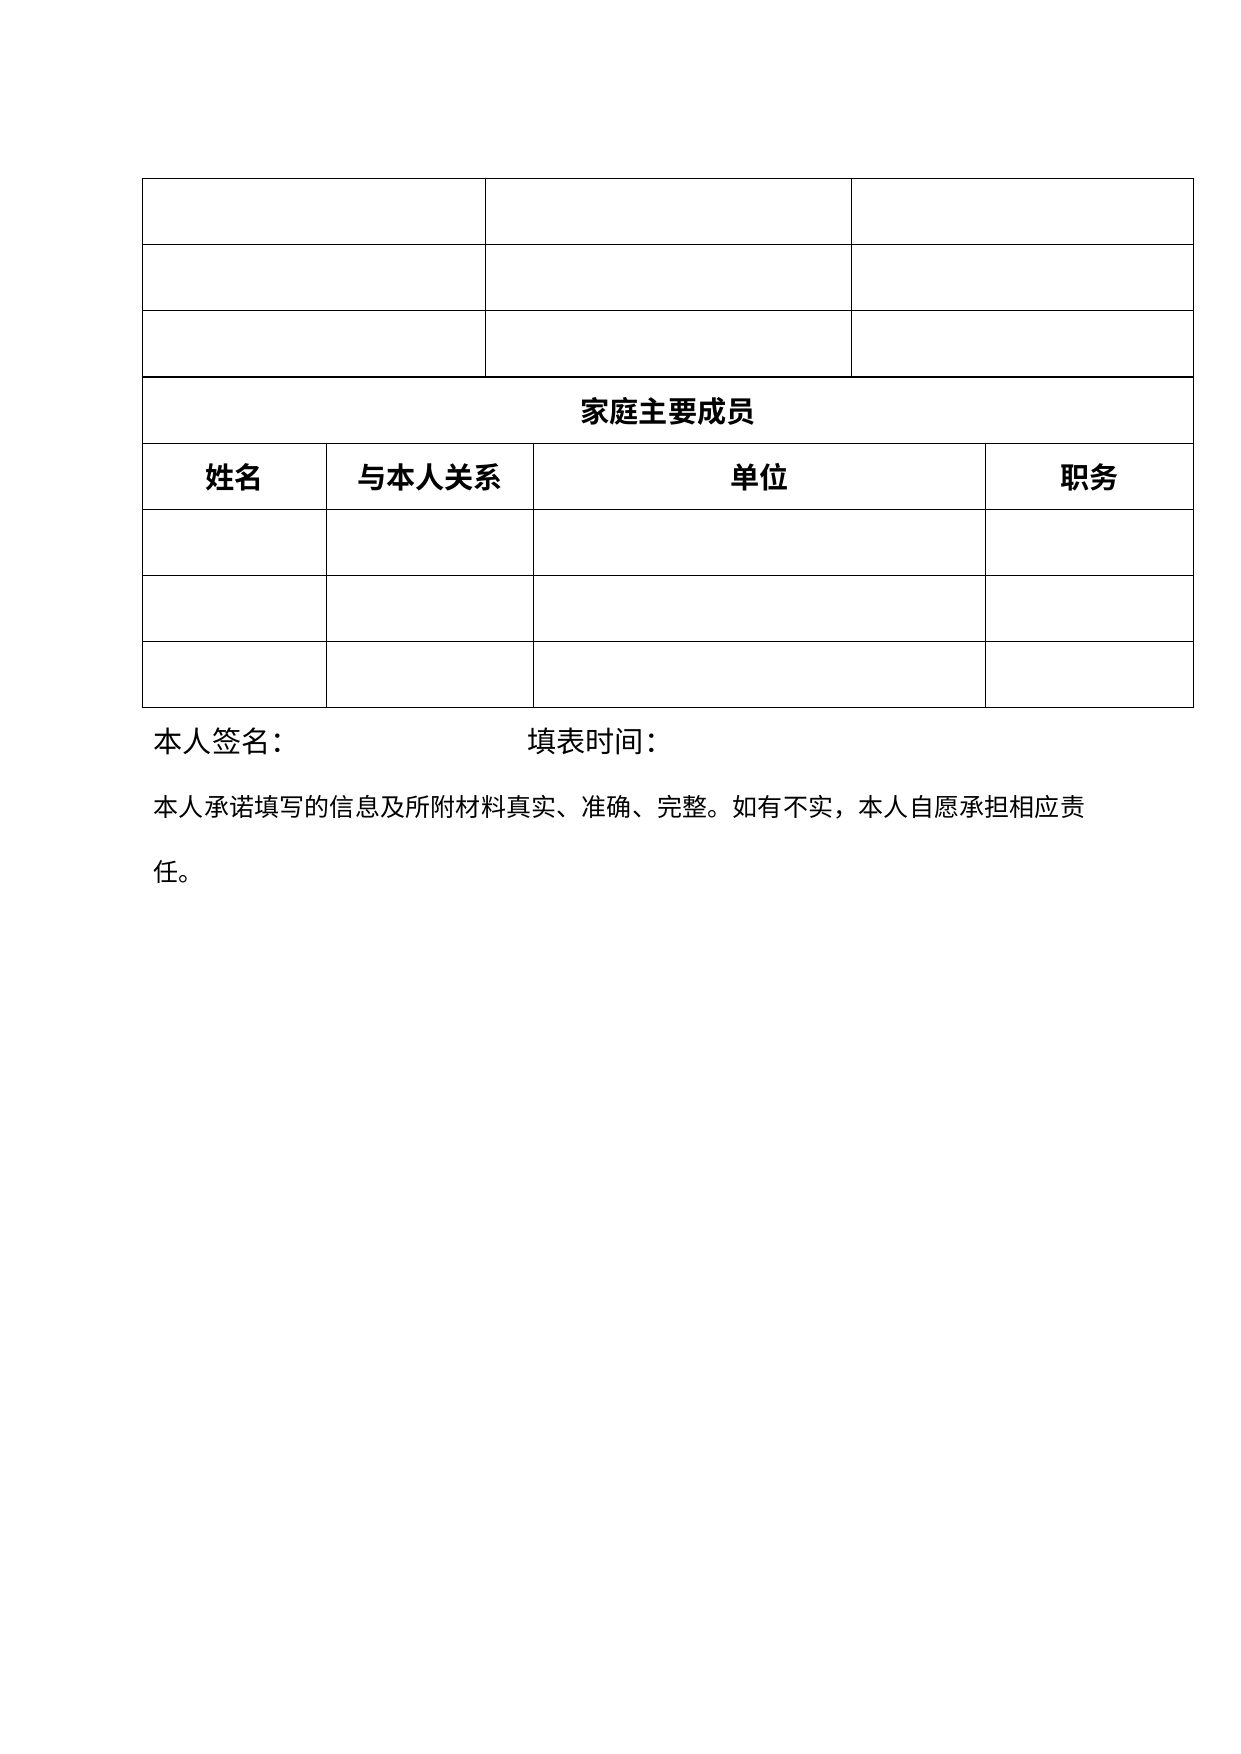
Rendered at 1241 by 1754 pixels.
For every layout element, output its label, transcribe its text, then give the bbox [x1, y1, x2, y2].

table_cell [486, 311, 851, 376]
table_cell [143, 179, 485, 244]
table_cell [143, 576, 326, 641]
table_cell 职务 [986, 444, 1193, 508]
table_cell [534, 510, 985, 574]
table_cell [327, 642, 533, 707]
table_cell 姓名 [143, 444, 326, 508]
table_cell [486, 179, 851, 244]
table_cell [327, 510, 533, 574]
text 本人签名： 填表时间： [153, 708, 1087, 773]
table_cell [143, 245, 485, 310]
table_cell [852, 245, 1193, 310]
table_cell [327, 576, 533, 641]
table_cell 与本人关系 [327, 444, 533, 508]
table_cell [986, 642, 1193, 707]
table_cell [143, 510, 326, 574]
table_cell [143, 311, 485, 376]
table_cell 家庭主要成员 [143, 378, 1193, 442]
table_cell [986, 576, 1193, 641]
table_cell [852, 179, 1193, 244]
table_cell [852, 311, 1193, 376]
table_cell [486, 245, 851, 310]
table_cell [534, 642, 985, 707]
table_cell [534, 576, 985, 641]
text 本人承诺填写的信息及所附材料真实、准确、完整。如有不实，本人自愿承担相应责任。 [153, 773, 1087, 903]
table_cell [143, 642, 326, 707]
table_cell 单位 [534, 444, 985, 508]
table_cell [986, 510, 1193, 574]
